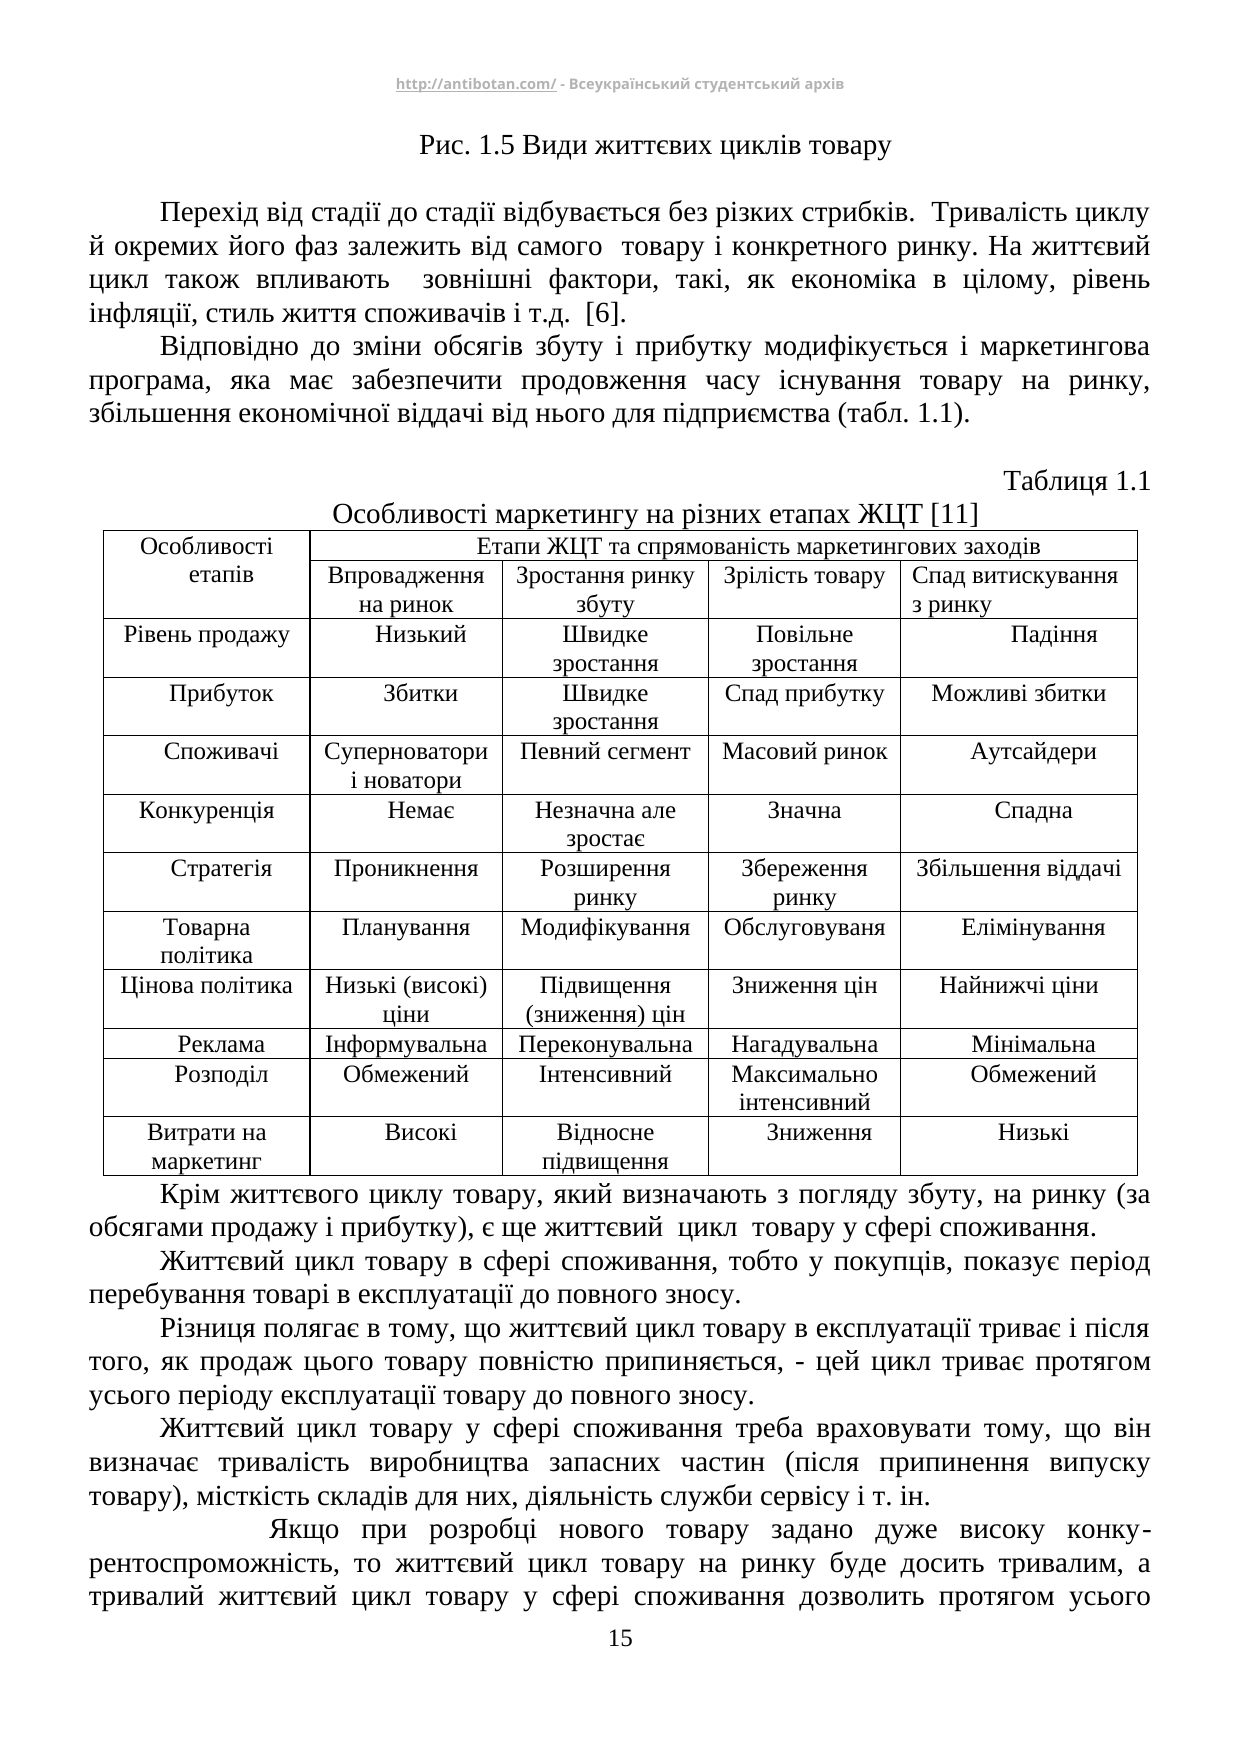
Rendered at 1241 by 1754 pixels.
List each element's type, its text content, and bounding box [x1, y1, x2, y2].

table_cell Низькі (високі) ціни [311, 970, 502, 1028]
text Життєвий цикл товару у сфері споживання треба враховувати тому, що він визначає тривалість виробництва запасних частин (після припинення випуску товару), місткість складів для них, діяльність служби сервісу і т. ін. [89, 1411, 1152, 1511]
table_cell Аутсайдери [901, 736, 1137, 794]
table_cell Модифікування [503, 912, 708, 969]
text Таблиця 1.1 [89, 463, 1152, 496]
table_cell Можливі збитки [901, 678, 1137, 735]
table_cell Витрати на маркетинг [104, 1117, 309, 1175]
text Рис. 1.5 Види життєвих циклів товару [89, 127, 1152, 161]
table_cell Відносне підвищення [503, 1117, 708, 1175]
text Життєвий цикл товару в сфері споживання, тобто у покупців, показує період перебування товарі в експлуатації до повного зносу. [89, 1243, 1152, 1310]
table_cell Збитки [311, 678, 502, 735]
table_cell Обмежений [311, 1059, 502, 1116]
table_cell Підвищення (зниження) цін [503, 970, 708, 1028]
text Крім життєвого циклу товару, який визначають з погляду збуту, на ринку (за обсягами продажу і прибутку), є ще життєвий цикл товару у сфері споживання. [89, 1176, 1152, 1243]
text Відповідно до зміни обсягів збуту і прибутку модифікується і маркетингова програма, яка має забезпечити продовження часу існування товару на ринку, збільшення економічної віддачі від нього для підприємства (табл. 1.1). [89, 328, 1152, 429]
text Особливості маркетингу на різних етапах ЖЦТ [11] [89, 496, 1152, 530]
table_cell Падіння [901, 619, 1137, 677]
table_cell Інформувальна [311, 1029, 502, 1058]
table_cell Розподіл [104, 1059, 309, 1116]
table_header Особливості етапів [104, 531, 309, 618]
table_cell Рівень продажу [104, 619, 309, 677]
table_cell Стратегія [104, 853, 309, 911]
table_cell Проникнення [311, 853, 502, 911]
table_cell Впровадження на ринок [311, 561, 502, 618]
table_cell Мінімальна [901, 1029, 1137, 1058]
table_cell Повільне зростання [709, 619, 900, 677]
table_cell Інтенсивний [503, 1059, 708, 1116]
table_cell Певний сегмент [503, 736, 708, 794]
table_cell Збільшення віддачі [901, 853, 1137, 911]
table_cell Низький [311, 619, 502, 677]
table_cell Збереження ринку [709, 853, 900, 911]
table_cell Зрілість товару [709, 561, 900, 618]
table_cell Значна [709, 795, 900, 852]
table_cell Низькі [901, 1117, 1137, 1175]
table_cell Швидке зростання [503, 678, 708, 735]
table_cell Прибуток [104, 678, 309, 735]
table_cell Обмежений [901, 1059, 1137, 1116]
text Різниця полягає в тому, що життєвий цикл товару в експлуатації триває і після того, як продаж цього товару повністю припиняється, - цей цикл триває протягом усього періоду експлуатації товару до повного зносу. [89, 1310, 1152, 1411]
table_cell Товарна політика [104, 912, 309, 969]
table_cell Незначна але зростає [503, 795, 708, 852]
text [89, 1511, 1152, 1612]
table_cell Зростання ринку збуту [503, 561, 708, 618]
table_cell Максимально інтенсивний [709, 1059, 900, 1116]
table_cell Реклама [104, 1029, 309, 1058]
table_cell Масовий ринок [709, 736, 900, 794]
table_cell Суперноватори і новатори [311, 736, 502, 794]
table_cell Спад витискування з ринку [901, 561, 1137, 618]
table_cell Немає [311, 795, 502, 852]
table_cell Елімінування [901, 912, 1137, 969]
table_cell Високі [311, 1117, 502, 1175]
table_cell Спад прибутку [709, 678, 900, 735]
table_header Етапи ЖЦТ та спрямованість маркетингових заходів [311, 531, 1137, 559]
table_cell Конкуренція [104, 795, 309, 852]
table_cell Зниження цін [709, 970, 900, 1028]
table_cell Швидке зростання [503, 619, 708, 677]
table_cell Найнижчі ціни [901, 970, 1137, 1028]
table_cell Планування [311, 912, 502, 969]
text Перехід від стадії до стадії відбувається без різких стрибків. Тривалість циклу й окремих його фаз залежить від самого товару і конкретного ринку. На життєвий цикл також впливають зовнішні фактори, такі, як економіка в цілому, рівень інфляції, стиль життя споживачів і т.д. [6]. [89, 194, 1152, 328]
table_cell Спадна [901, 795, 1137, 852]
table_cell Споживачі [104, 736, 309, 794]
table_cell Нагадувальна [709, 1029, 900, 1058]
table_cell Обслуговуваня [709, 912, 900, 969]
table_cell Зниження [709, 1117, 900, 1175]
table_cell Переконувальна [503, 1029, 708, 1058]
table_cell Розширення ринку [503, 853, 708, 911]
table_cell Цінова політика [104, 970, 309, 1028]
